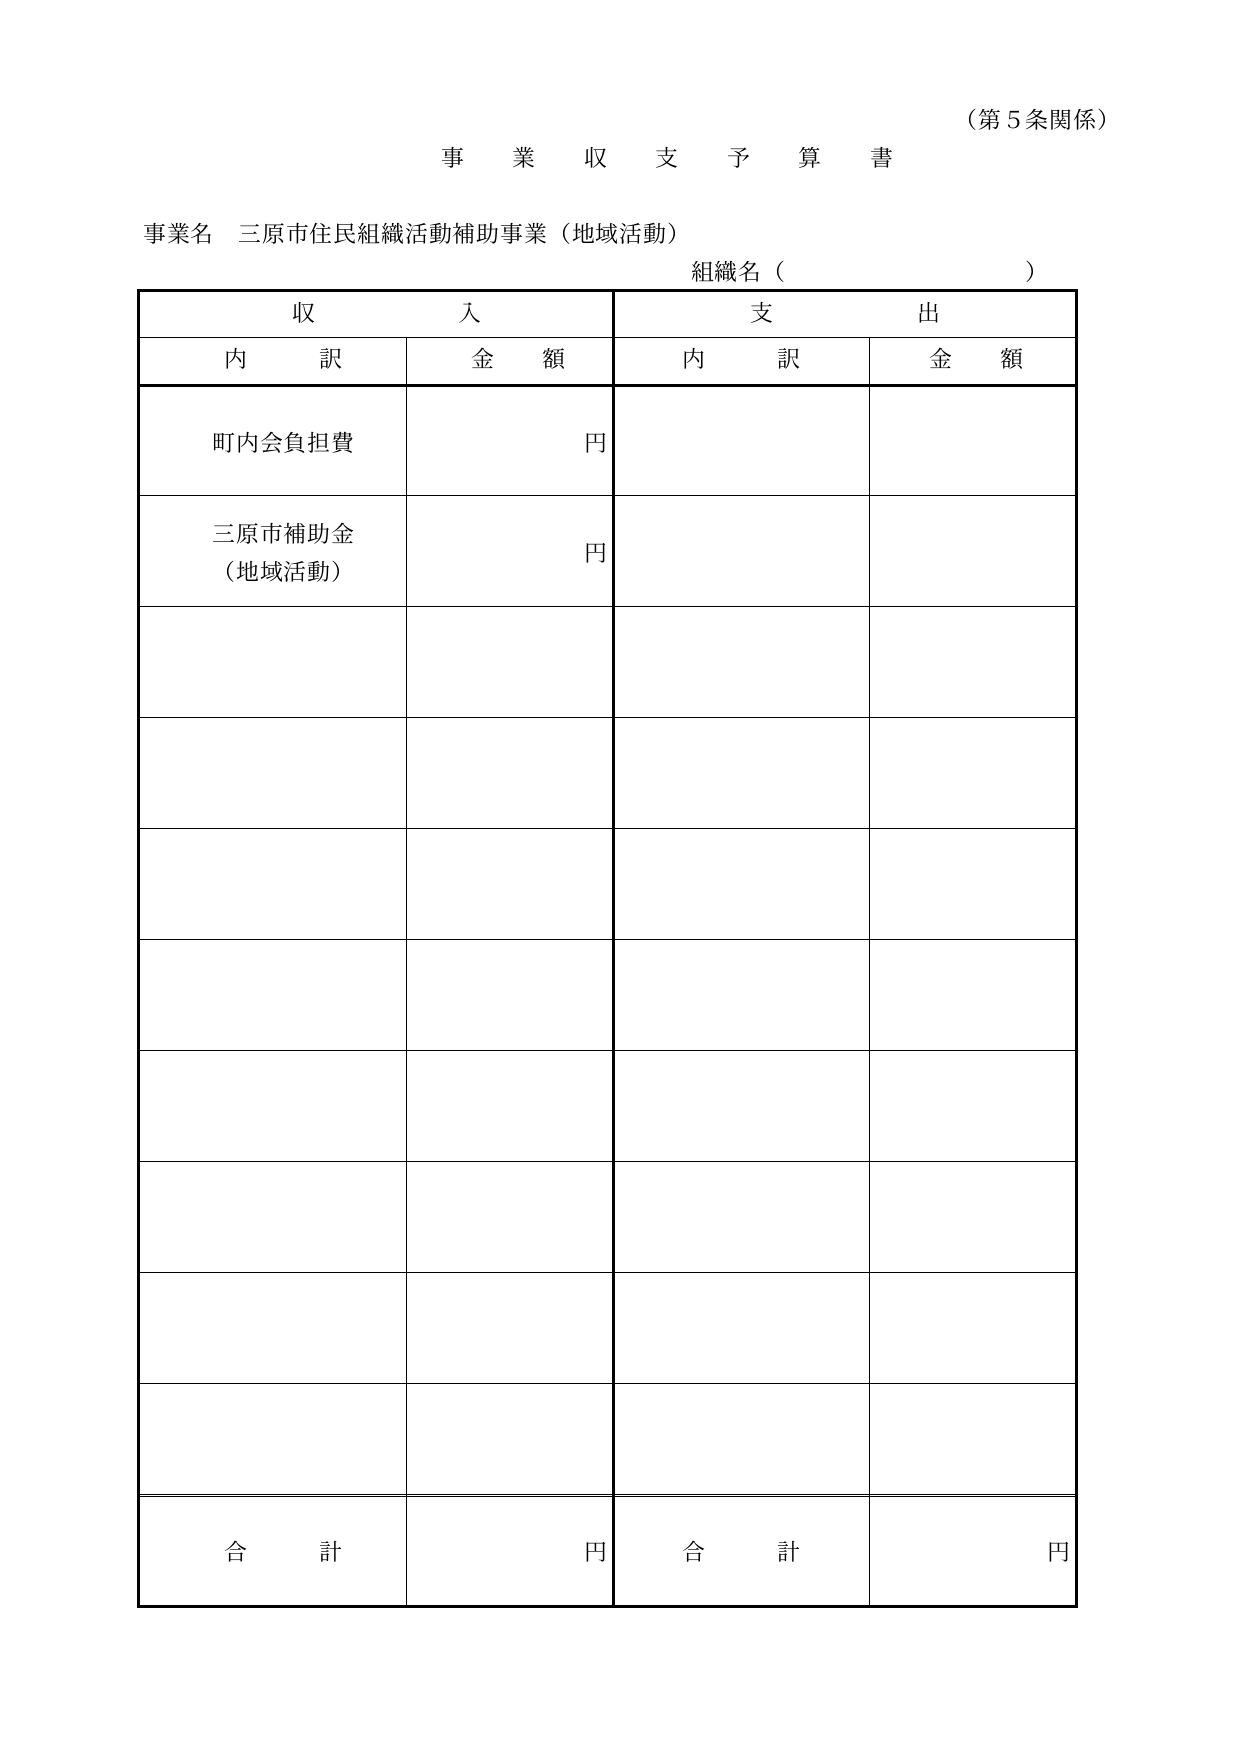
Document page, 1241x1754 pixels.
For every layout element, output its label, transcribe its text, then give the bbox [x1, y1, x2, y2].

table_cell [870, 1384, 1075, 1493]
table_cell [615, 1051, 869, 1161]
table_cell [870, 1162, 1075, 1272]
table_cell [870, 718, 1075, 828]
table_cell [407, 607, 612, 717]
table_cell [140, 607, 406, 717]
table_cell 円 [407, 496, 612, 606]
table_cell [140, 829, 406, 939]
table_cell [870, 496, 1075, 606]
table_cell [407, 718, 612, 828]
table_cell [615, 1273, 869, 1383]
table_cell [140, 940, 406, 1050]
table_cell 円 [407, 1497, 612, 1604]
table_cell 内 訳 [140, 338, 406, 384]
table_cell [870, 387, 1075, 495]
table_cell [140, 1273, 406, 1383]
table_cell 合 計 [615, 1497, 869, 1604]
table_cell 円 [870, 1497, 1075, 1604]
table_cell [407, 1162, 612, 1272]
table_cell [140, 1051, 406, 1161]
text （第５条関係） [119, 99, 1121, 137]
text 事 業 収 支 予 算 書 [119, 137, 1121, 175]
table_cell 円 [407, 387, 612, 495]
table_cell [870, 607, 1075, 717]
table_cell [615, 607, 869, 717]
table_cell [407, 940, 612, 1050]
table_cell [140, 718, 406, 828]
table_cell 合 計 [140, 1497, 406, 1604]
table_cell [615, 1162, 869, 1272]
table_cell [407, 1273, 612, 1383]
table_cell [615, 1384, 869, 1493]
table_cell 町内会負担費 [140, 387, 406, 495]
table_cell 金 額 [870, 338, 1075, 384]
table_cell [615, 718, 869, 828]
table_cell [407, 1384, 612, 1493]
table_cell [615, 829, 869, 939]
table_cell [407, 1051, 612, 1161]
table_cell [870, 1273, 1075, 1383]
table_cell [615, 387, 869, 495]
table_cell 内 訳 [615, 338, 869, 384]
text 事業名 三原市住民組織活動補助事業（地域活動） [119, 213, 1121, 251]
table_cell [407, 829, 612, 939]
table_cell [870, 940, 1075, 1050]
table_cell [615, 940, 869, 1050]
table_header 支 出 [615, 292, 1075, 337]
table_cell [870, 829, 1075, 939]
table_cell 金 額 [407, 338, 612, 384]
table_cell [140, 1384, 406, 1493]
table_cell 三原市補助金 （地域活動） [140, 496, 406, 606]
table_cell [870, 1051, 1075, 1161]
table_cell [140, 1162, 406, 1272]
text 組織名（ ） [150, 251, 1121, 289]
table_header 収 入 [140, 292, 612, 337]
table_cell [615, 496, 869, 606]
